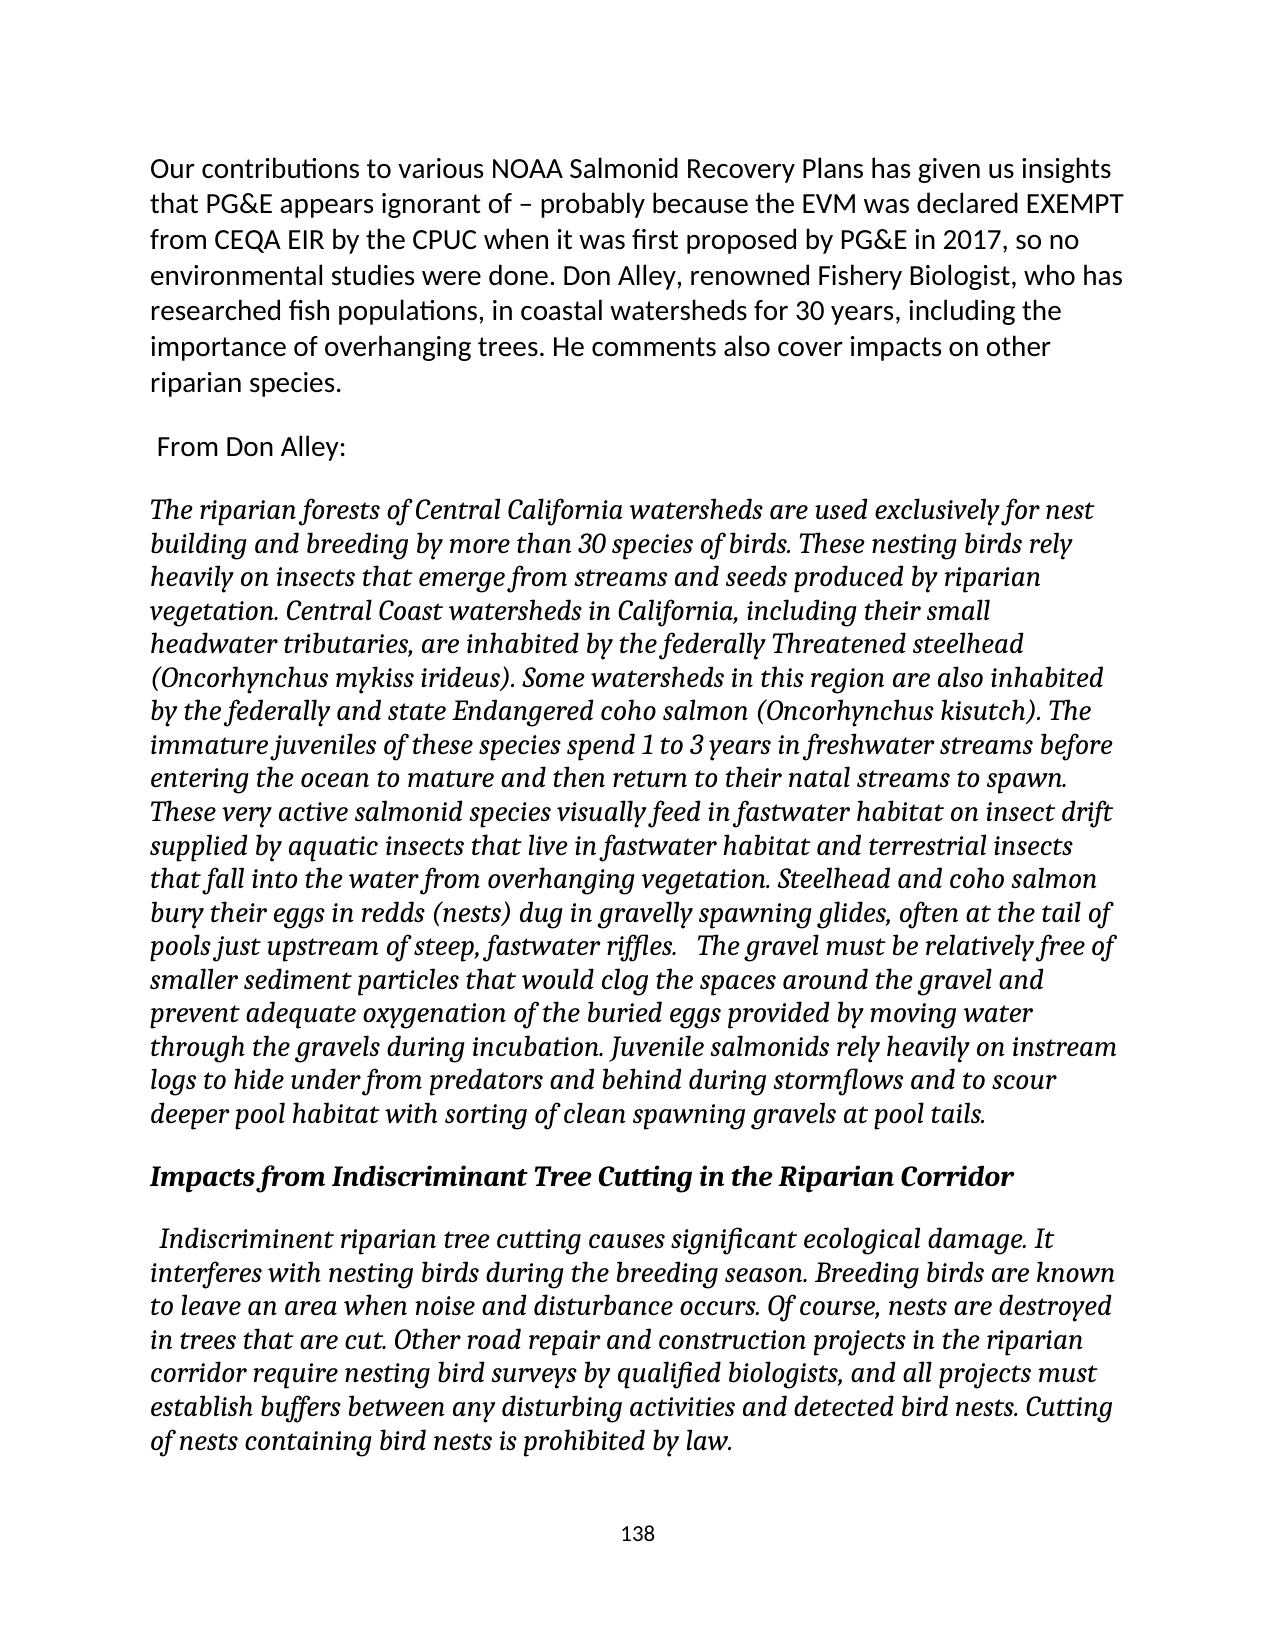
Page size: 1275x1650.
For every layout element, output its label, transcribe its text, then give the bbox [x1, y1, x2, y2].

text Indiscriminent riparian tree cutting causes significant ecological damage. It interferes with nesting birds during the breeding season. Breeding birds are known to leave an area when noise and disturbance occurs. Of course, nests are destroyed in trees that are cut. Other road repair and construction projects in the riparian corridor require nesting bird surveys by qualified biologists, and all projects must establish buffers between any disturbing activities and detected bird nests. Cutting of nests containing bird nests is prohibited by law. [150, 1222, 1125, 1457]
text From Don Alley: [150, 428, 1125, 464]
text Impacts from Indiscriminant Tree Cutting in the Riparian Corridor [150, 1160, 1125, 1193]
text Our contributions to various NOAA Salmonid Recovery Plans has given us insights that PG&E appears ignorant of – probably because the EVM was declared EXEMPT from CEQA EIR by the CPUC when it was first proposed by PG&E in 2017, so no environmental studies were done. Don Alley, renowned Fishery Biologist, who has researched fish populations, in coastal watersheds for 30 years, including the importance of overhanging trees. He comments also cover impacts on other riparian species. [150, 150, 1125, 399]
text The riparian forests of Central California watersheds are used exclusively for nest building and breeding by more than 30 species of birds. These nesting birds rely heavily on insects that emerge from streams and seeds produced by riparian vegetation. Central Coast watersheds in California, including their small headwater tributaries, are inhabited by the federally Threatened steelhead (Oncorhynchus mykiss irideus). Some watersheds in this region are also inhabited by the federally and state Endangered coho salmon (Oncorhynchus kisutch). The immature juveniles of these species spend 1 to 3 years in freshwater streams before entering the ocean to mature and then return to their natal streams to spawn. These very active salmonid species visually feed in fastwater habitat on insect drift supplied by aquatic insects that live in fastwater habitat and terrestrial insects that fall into the water from overhanging vegetation. Steelhead and coho salmon bury their eggs in redds (nests) dug in gravelly spawning glides, often at the tail of pools just upstream of steep, fastwater riffles. The gravel must be relatively free of smaller sediment particles that would clog the spaces around the gravel and prevent adequate oxygenation of the buried eggs provided by moving water through the gravels during incubation. Juvenile salmonids rely heavily on instream logs to hide under from predators and behind during stormflows and to scour deeper pool habitat with sorting of clean spawning gravels at pool tails. [150, 493, 1125, 1131]
